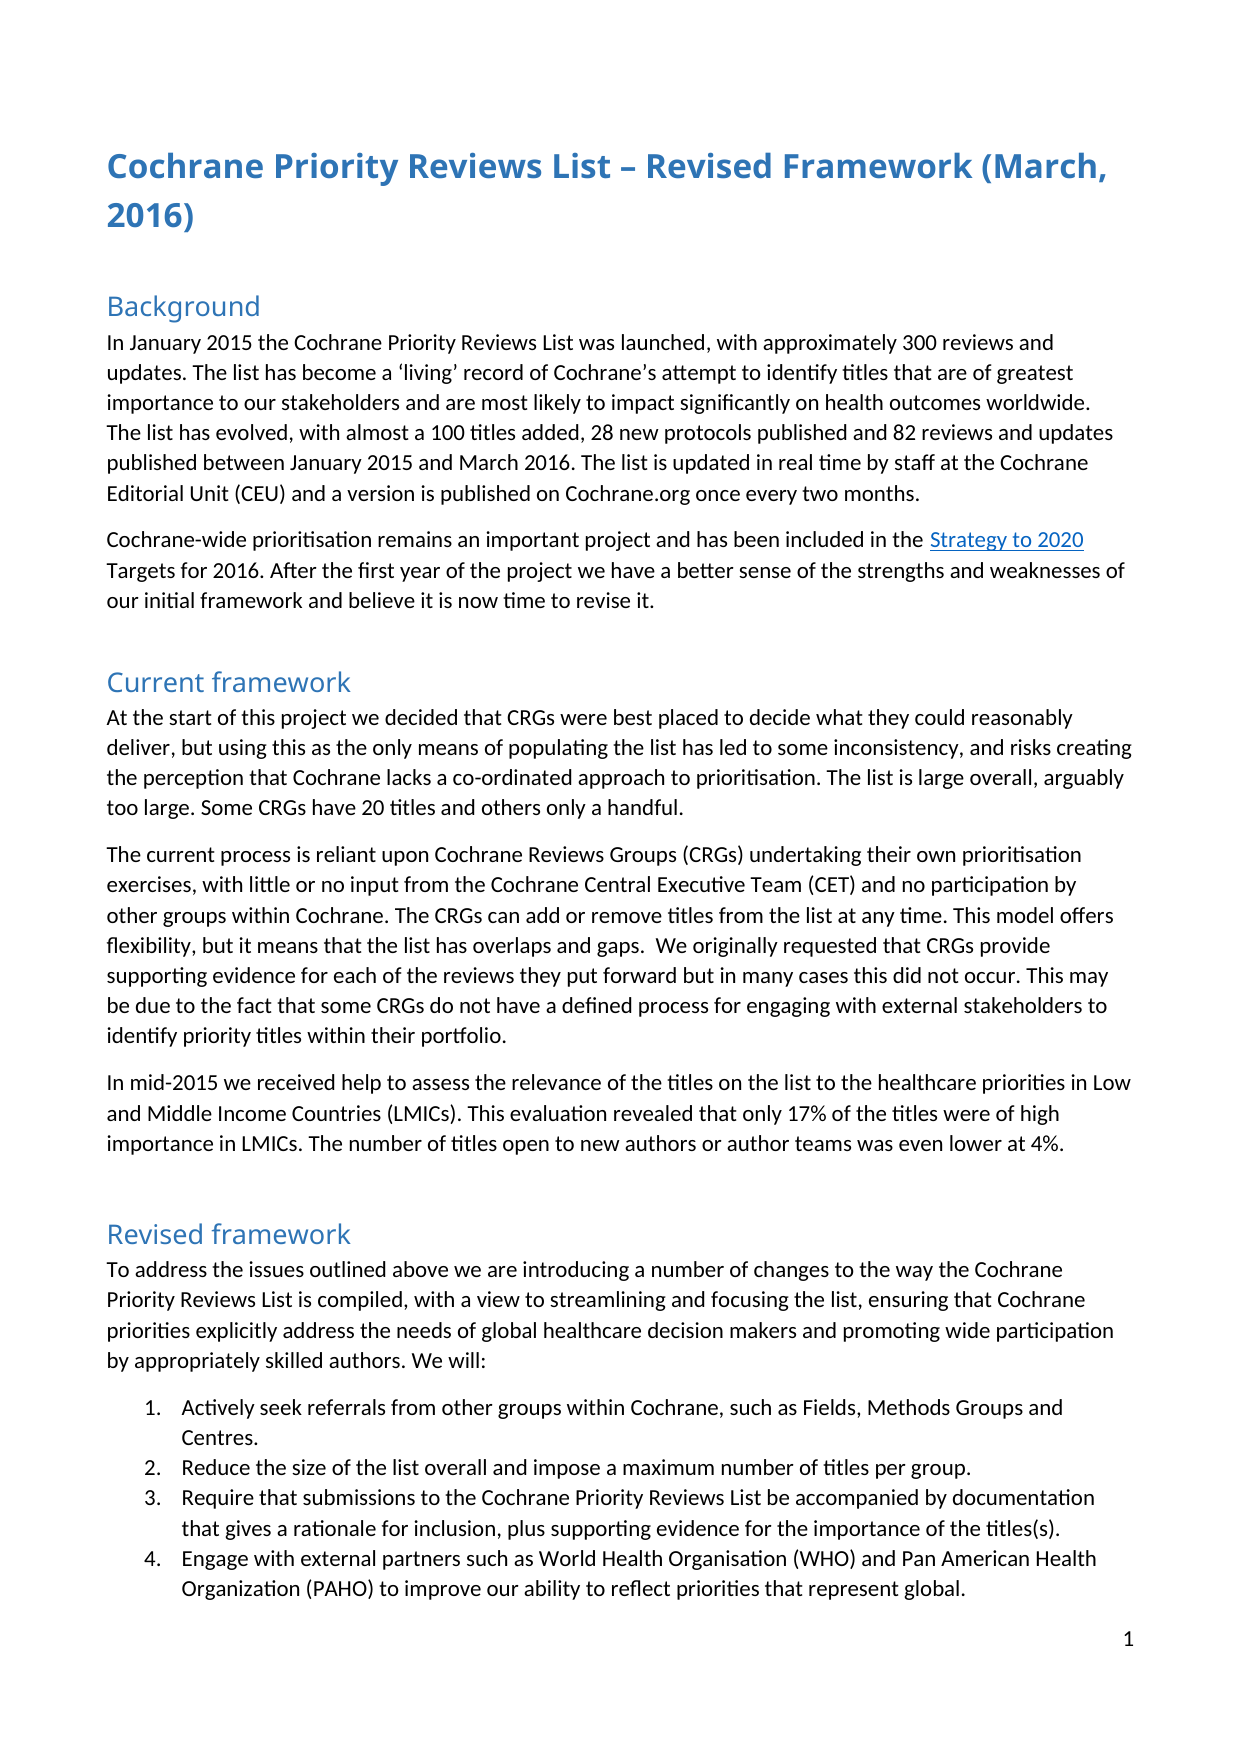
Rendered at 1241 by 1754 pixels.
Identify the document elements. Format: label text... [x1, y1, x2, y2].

text In January 2015 the Cochrane Priority Reviews List was launched, with approximately 300 reviews and updates. The list has become a ‘living’ record of Cochrane’s attempt to identify titles that are of greatest importance to our stakeholders and are most likely to impact significantly on health outcomes worldwide. The list has evolved, with almost a 100 titles added, 28 new protocols published and 82 reviews and updates published between January 2015 and March 2016. The list is updated in real time by staff at the Cochrane Editorial Unit (CEU) and a version is published on Cochrane.org once every two months. [106, 328, 1134, 507]
text Cochrane-wide prioritisation remains an important project and has been included in the Strategy to 2020 Targets for 2016. After the first year of the project we have a better sense of the strengths and weaknesses of our initial framework and believe it is now time to revise it. [106, 526, 1134, 644]
list Engage with external partners such as World Health Organisation (WHO) and Pan American Health Organization (PAHO) to improve our ability to reflect priorities that represent global. [144, 1544, 1134, 1602]
list Require that submissions to the Cochrane Priority Reviews List be accompanied by documentation that gives a rationale for inclusion, plus supporting evidence for the importance of the titles(s). [144, 1483, 1134, 1542]
list Actively seek referrals from other groups within Cochrane, such as Fields, Methods Groups and Centres. [144, 1393, 1134, 1451]
subtitle Cochrane Priority Reviews List – Revised Framework (March, 2016) [106, 143, 1134, 237]
text To address the issues outlined above we are introducing a number of changes to the way the Cochrane Priority Reviews List is compiled, with a view to streamlining and focusing the list, ensuring that Cochrane priorities explicitly address the needs of global healthcare decision makers and promoting wide participation by appropriately skilled authors. We will: [106, 1255, 1134, 1374]
list Reduce the size of the list overall and impose a maximum number of titles per group. [144, 1453, 1134, 1481]
text The current process is reliant upon Cochrane Reviews Groups (CRGs) undertaking their own prioritisation exercises, with little or no input from the Cochrane Central Executive Team (CET) and no participation by other groups within Cochrane. The CRGs can add or remove titles from the list at any time. This model offers flexibility, but it means that the list has overlaps and gaps. We originally requested that CRGs provide supporting evidence for each of the reviews they put forward but in many cases this did not occur. This may be due to the fact that some CRGs do not have a defined process for engaging with external stakeholders to identify priority titles within their portfolio. [106, 840, 1134, 1050]
subtitle Revised framework [106, 1176, 1134, 1252]
text At the start of this project we decided that CRGs were best placed to decide what they could reasonably deliver, but using this as the only means of populating the list has led to some inconsistency, and risks creating the perception that Cochrane lacks a co-ordinated approach to prioritisation. The list is large overall, arguably too large. Some CRGs have 20 titles and others only a handful. [106, 703, 1134, 822]
subtitle Background [106, 288, 1134, 325]
text In mid-2015 we received help to assess the relevance of the titles on the list to the healthcare priorities in Low and Middle Income Countries (LMICs). This evaluation revealed that only 17% of the titles were of high importance in LMICs. The number of titles open to new authors or author teams was even lower at 4%. [106, 1068, 1134, 1157]
subtitle Current framework [106, 663, 1134, 700]
